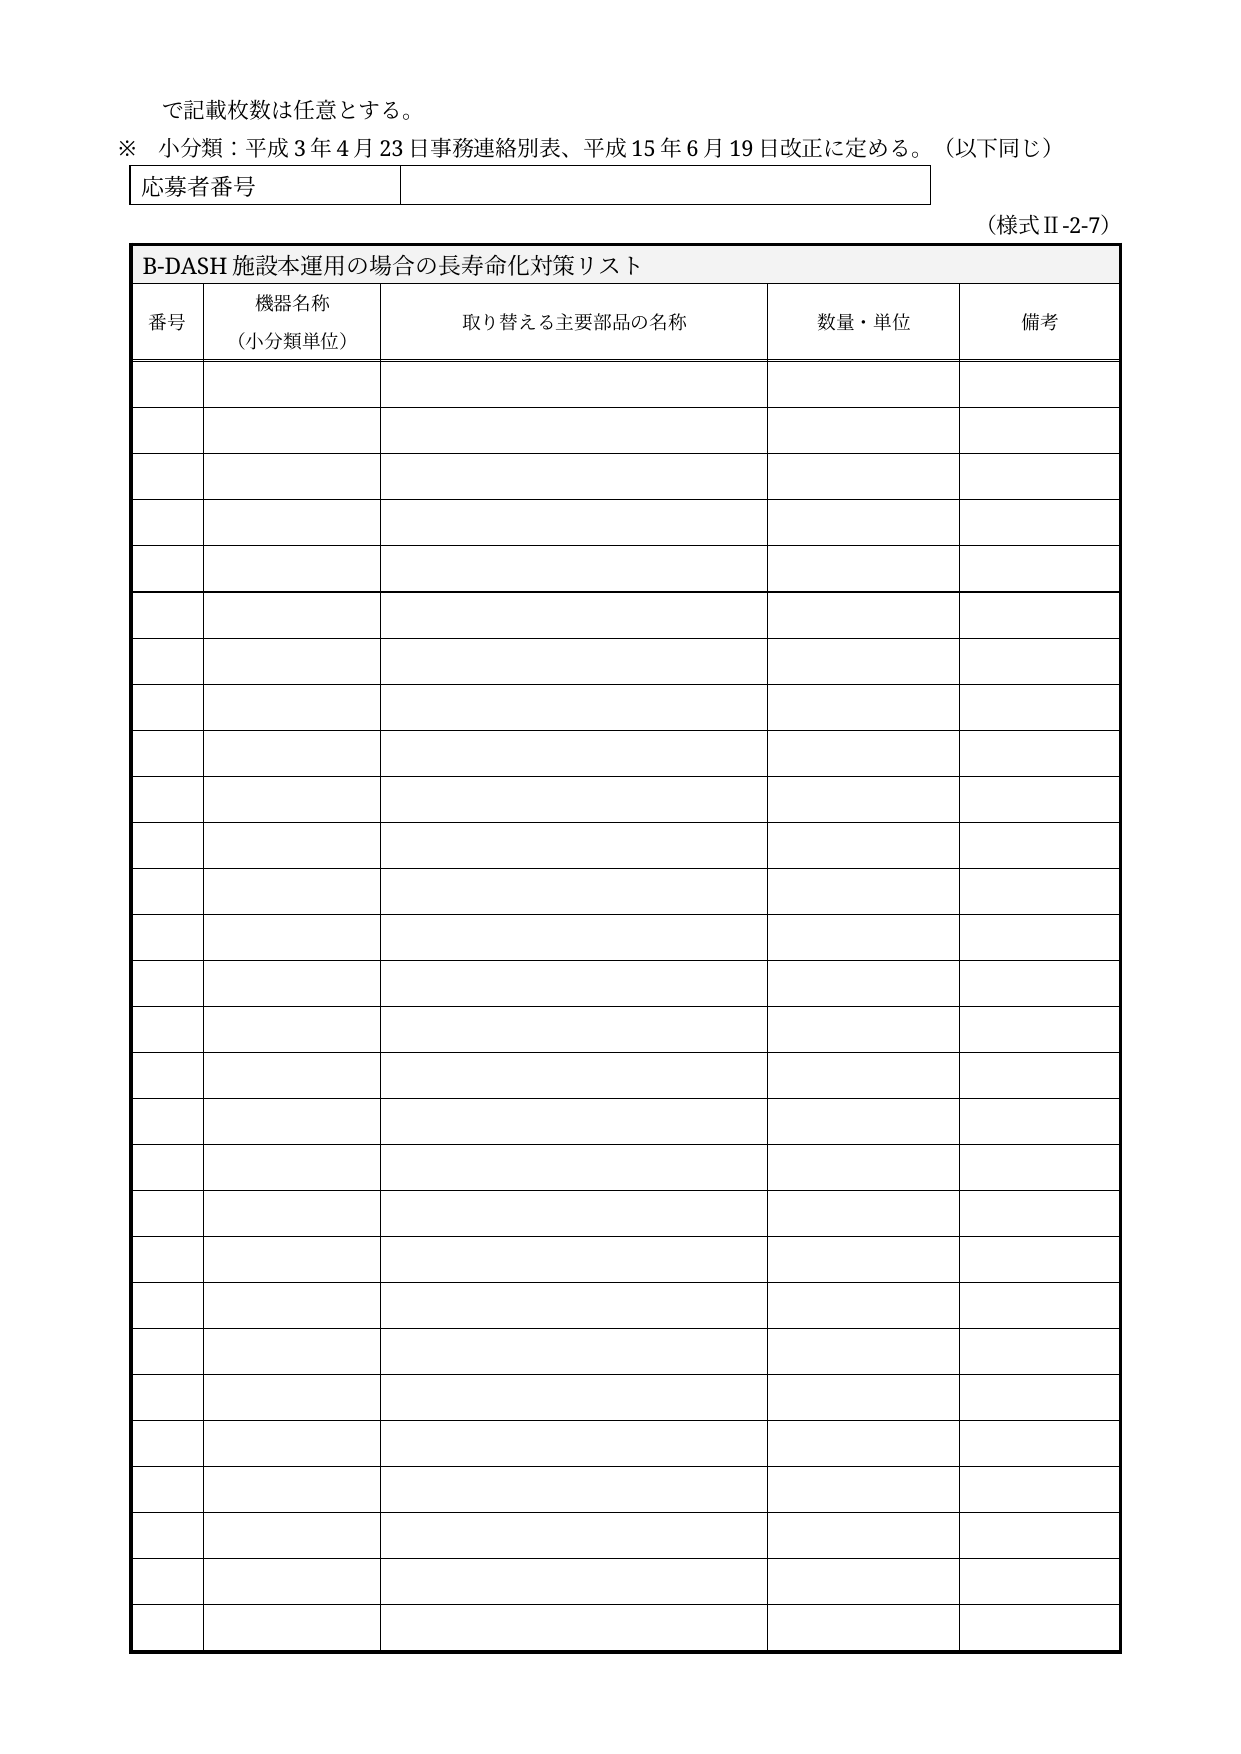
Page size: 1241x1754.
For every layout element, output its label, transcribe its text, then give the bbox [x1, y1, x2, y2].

table_cell [960, 731, 1119, 776]
table_cell [960, 1007, 1119, 1052]
table_cell [768, 1605, 959, 1650]
table_cell [133, 915, 203, 960]
table_cell [768, 1559, 959, 1604]
table_cell [204, 1375, 380, 1420]
table_cell [768, 454, 959, 499]
table_cell [768, 1237, 959, 1282]
table_cell [204, 1283, 380, 1328]
table_cell [381, 1559, 767, 1604]
table_cell [133, 1283, 203, 1328]
table_cell [960, 685, 1119, 729]
table_cell [768, 546, 959, 591]
table_cell [960, 1375, 1119, 1420]
table_cell [133, 731, 203, 776]
table_cell [960, 1329, 1119, 1374]
table_cell [133, 639, 203, 683]
table_cell [381, 1191, 767, 1236]
table_header B-DASH施設本運用の場合の長寿命化対策リスト [133, 246, 1119, 283]
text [118, 90, 1122, 128]
table_cell [960, 639, 1119, 683]
table_cell [133, 1559, 203, 1604]
table_cell [768, 777, 959, 822]
table_cell [768, 731, 959, 776]
table_cell [133, 961, 203, 1006]
table_cell [960, 1145, 1119, 1190]
table_cell [204, 593, 380, 637]
table_cell [133, 869, 203, 914]
table_cell [960, 1237, 1119, 1282]
table_cell [960, 500, 1119, 545]
table_cell [204, 731, 380, 776]
table_cell [960, 1559, 1119, 1604]
table_cell [768, 961, 959, 1006]
table_cell [960, 593, 1119, 637]
table_cell [204, 639, 380, 683]
table_cell [133, 777, 203, 822]
table_cell [204, 500, 380, 545]
table_cell [381, 777, 767, 822]
table_cell [768, 823, 959, 868]
table_cell [381, 731, 767, 776]
text ※ 小分類：平成3年4月23日事務連絡別表、平成15年6月19日改正に定める。（以下同じ） [118, 128, 1122, 165]
table_cell [133, 1605, 203, 1650]
table_cell [381, 593, 767, 637]
table_cell 数量・単位 [768, 284, 959, 359]
table_cell [381, 1099, 767, 1144]
table_cell [381, 362, 767, 407]
table_cell [960, 1099, 1119, 1144]
table_cell [133, 1053, 203, 1098]
table_cell [204, 1145, 380, 1190]
subtitle （様式Ⅱ-2-7） [118, 205, 1122, 242]
table_cell 取り替える主要部品の名称 [381, 284, 767, 359]
table_cell [133, 1329, 203, 1374]
table_cell [133, 500, 203, 545]
table_cell [960, 869, 1119, 914]
table_cell [204, 961, 380, 1006]
table_cell [204, 1559, 380, 1604]
table_cell [768, 869, 959, 914]
table_cell [960, 777, 1119, 822]
table_cell [768, 1329, 959, 1374]
table_cell [381, 546, 767, 591]
table_cell [381, 915, 767, 960]
table_cell [133, 823, 203, 868]
table_cell [204, 823, 380, 868]
table_cell [960, 546, 1119, 591]
table_cell [768, 1375, 959, 1420]
table_cell [133, 1513, 203, 1558]
table_cell [204, 1099, 380, 1144]
table_cell [204, 362, 380, 407]
table_cell [133, 1375, 203, 1420]
table_cell [381, 639, 767, 683]
table_cell [133, 1237, 203, 1282]
table_cell [381, 1053, 767, 1098]
table_cell [204, 1191, 380, 1236]
table_cell [204, 869, 380, 914]
table_cell [960, 1421, 1119, 1466]
table_cell [133, 1191, 203, 1236]
table_cell [133, 1007, 203, 1052]
table_cell [133, 362, 203, 407]
table_cell [768, 1467, 959, 1512]
table_cell [381, 1467, 767, 1512]
table_cell [204, 1421, 380, 1466]
table_cell [133, 454, 203, 499]
table_cell [381, 1375, 767, 1420]
table_cell [768, 1421, 959, 1466]
table_cell [381, 869, 767, 914]
table_cell [381, 961, 767, 1006]
table_cell [381, 1007, 767, 1052]
table_cell 番号 [133, 284, 203, 359]
table_cell [768, 500, 959, 545]
table_cell [381, 500, 767, 545]
table_cell [381, 1145, 767, 1190]
table_cell [768, 362, 959, 407]
table_cell [204, 1605, 380, 1650]
table_cell [133, 1099, 203, 1144]
table_cell [768, 1053, 959, 1098]
table_cell [960, 915, 1119, 960]
table_cell [768, 593, 959, 637]
table_cell [960, 362, 1119, 407]
table_cell [768, 1283, 959, 1328]
table_cell [768, 1513, 959, 1558]
table_header 応募者番号 [131, 166, 400, 204]
table_cell [768, 1007, 959, 1052]
table_cell [768, 1145, 959, 1190]
table_cell [960, 961, 1119, 1006]
table_cell [133, 1467, 203, 1512]
table_cell [768, 1099, 959, 1144]
table_cell [960, 1467, 1119, 1512]
table_cell [381, 1421, 767, 1466]
table_cell [960, 454, 1119, 499]
table_cell [133, 408, 203, 453]
table_cell [133, 1421, 203, 1466]
table_cell [381, 1329, 767, 1374]
table_cell [381, 1605, 767, 1650]
table_header [401, 166, 930, 204]
table_cell [960, 408, 1119, 453]
table_cell [133, 546, 203, 591]
table_cell [960, 1513, 1119, 1558]
table_cell [204, 546, 380, 591]
table_cell [381, 823, 767, 868]
table_cell [768, 915, 959, 960]
table_cell [204, 1467, 380, 1512]
table_cell [204, 1007, 380, 1052]
table_cell 機器名称 （小分類単位） [204, 284, 380, 359]
table_cell [381, 1237, 767, 1282]
table_cell [381, 454, 767, 499]
table_cell [960, 1283, 1119, 1328]
table_cell [204, 915, 380, 960]
table_cell [768, 639, 959, 683]
table_cell [960, 823, 1119, 868]
table_cell [204, 777, 380, 822]
table_cell [204, 1053, 380, 1098]
table_cell [960, 1053, 1119, 1098]
table_cell [204, 1237, 380, 1282]
table_cell [204, 685, 380, 729]
table_cell [381, 408, 767, 453]
table_cell [381, 685, 767, 729]
table_cell [960, 1605, 1119, 1650]
table_cell [768, 408, 959, 453]
table_cell [204, 454, 380, 499]
table_cell [204, 1329, 380, 1374]
table_cell [133, 593, 203, 637]
table_cell [133, 1145, 203, 1190]
table_cell [204, 1513, 380, 1558]
table_cell [381, 1283, 767, 1328]
table_cell [204, 408, 380, 453]
table_cell [768, 685, 959, 729]
table_cell 備考 [960, 284, 1119, 359]
table_cell [768, 1191, 959, 1236]
table_cell [381, 1513, 767, 1558]
table_cell [960, 1191, 1119, 1236]
table_cell [133, 685, 203, 729]
